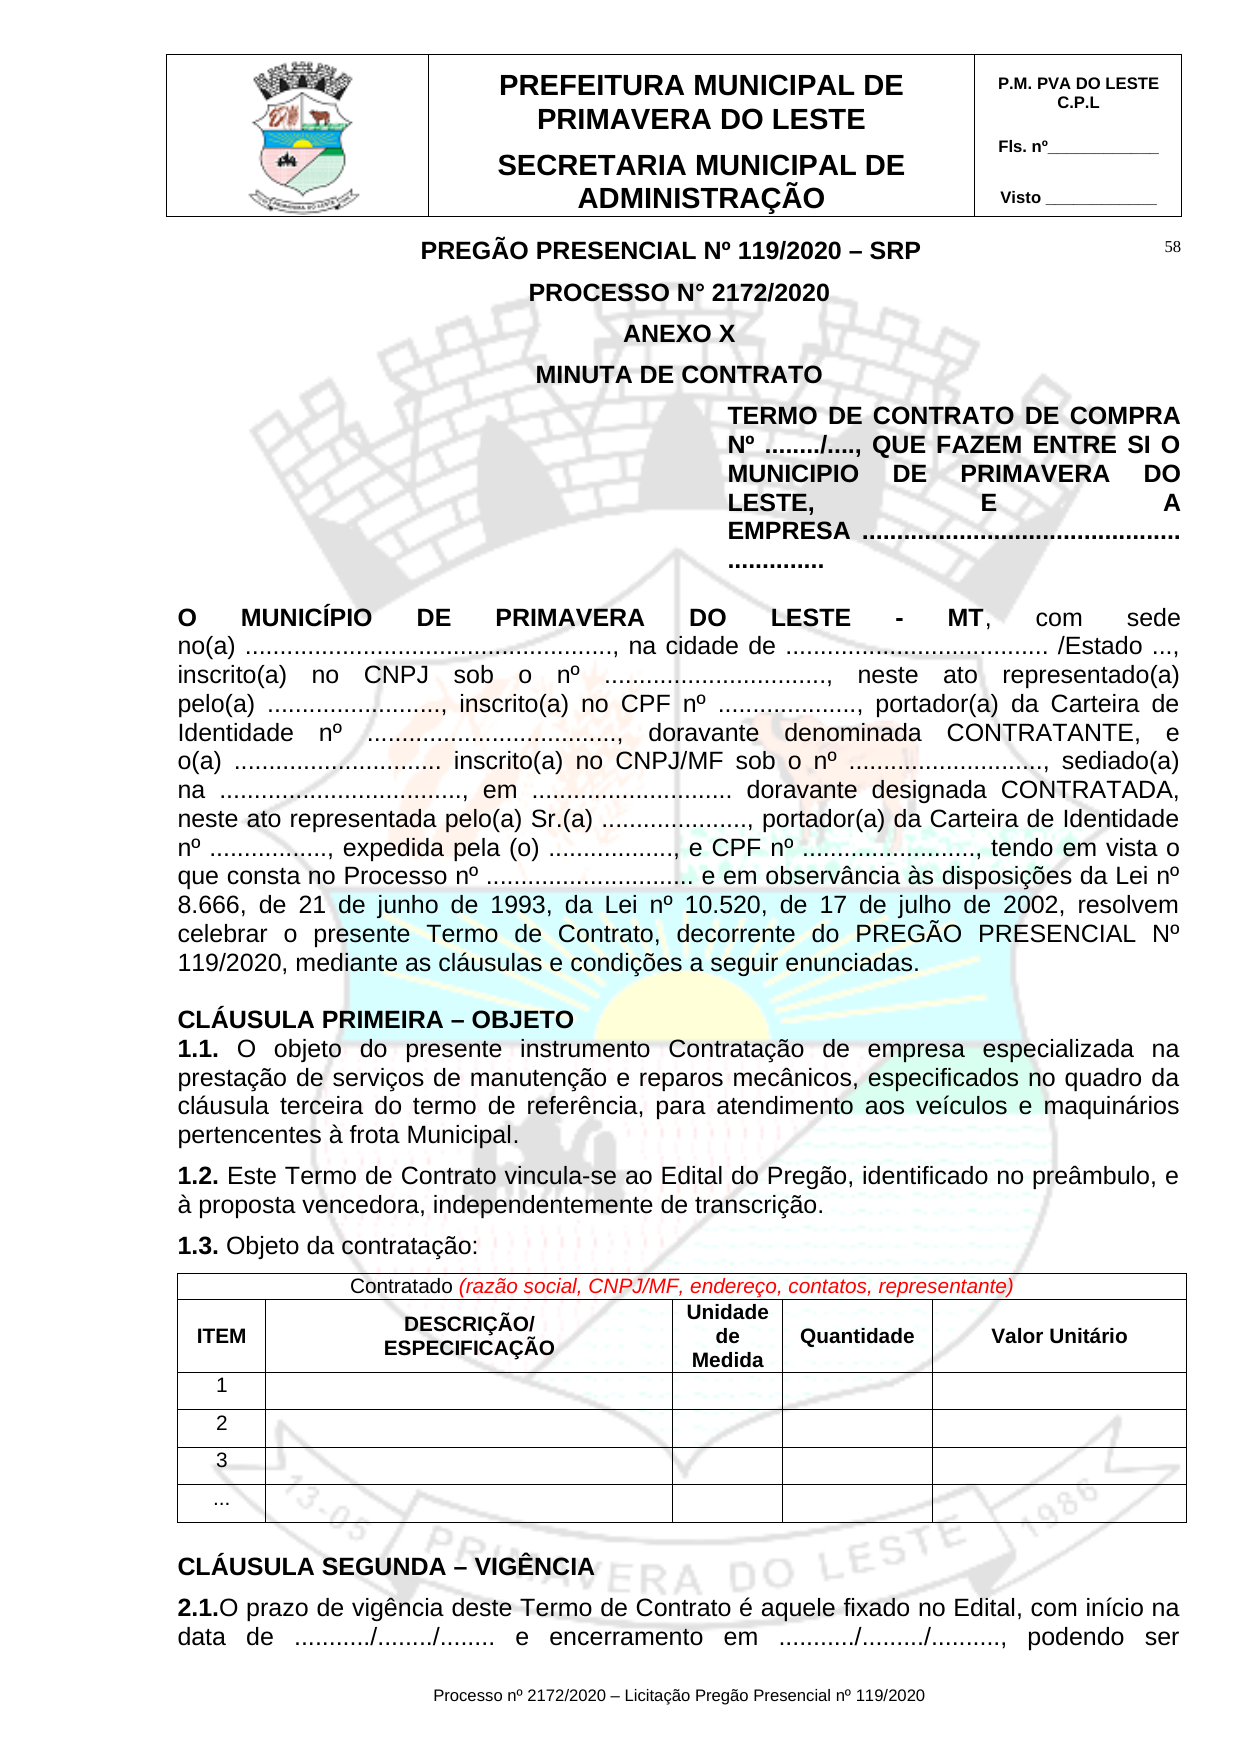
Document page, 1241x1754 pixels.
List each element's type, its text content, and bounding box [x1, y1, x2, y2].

table_cell [673, 1410, 782, 1447]
table_header Contratado (razão social, CNPJ/MF, endereço, contatos, representante) [178, 1274, 1186, 1299]
table_cell Valor Unitário [933, 1300, 1186, 1372]
list CLÁUSULA PRIMEIRA – OBJETO [177, 1005, 1181, 1034]
text TERMO DE CONTRATO DE COMPRA Nº ......../...., QUE FAZEM ENTRE SI O MUNICIPIO DE PRIMAVERA DO LESTE, E A EMPRESA ............................................................ [727, 401, 1181, 574]
table_cell [673, 1373, 782, 1409]
table_cell [933, 1410, 1186, 1447]
table_cell ... [178, 1485, 265, 1522]
table_cell 3 [178, 1448, 265, 1484]
text MINUTA DE CONTRATO [177, 360, 1181, 389]
table_cell [933, 1485, 1186, 1522]
table_cell [783, 1410, 932, 1447]
table_cell [933, 1373, 1186, 1409]
table_cell Quantidade [783, 1300, 932, 1372]
text O MUNICÍPIO DE PRIMAVERA DO LESTE - MT, com sede no(a) ....................................................., na cidade de ...................................... /Estado ..., inscrito(a) no CNPJ sob o nº ................................, neste ato representado(a) pelo(a) ........................., inscrito(a) no CPF nº ...................., portador(a) da Carteira de Identidade nº ...................................., doravante denominada CONTRATANTE, e o(a) .............................. inscrito(a) no CNPJ/MF sob o nº ............................, sediado(a) na ..................................., em ............................. doravante designada CONTRATADA, neste ato representada pelo(a) Sr.(a) ....................., portador(a) da Carteira de Identidade nº ................., expedida pela (o) .................., e CPF nº ........................., tendo em vista o que consta no Processo nº .............................. e em observância às disposições da Lei nº 8.666, de 21 de junho de 1993, da Lei nº 10.520, de 17 de julho de 2002, resolvem celebrar o presente Termo de Contrato, decorrente do PREGÃO PRESENCIAL Nº 119/2020, mediante as cláusulas e condições a seguir enunciadas. [177, 602, 1181, 976]
text PROCESSO N° 2172/2020 [177, 277, 1181, 306]
text 1.2. Este Termo de Contrato vincula-se ao Edital do Pregão, identificado no preâmbulo, e à proposta vencedora, independentemente de transcrição. [177, 1161, 1181, 1219]
table_cell 1 [178, 1373, 265, 1409]
table_cell Unidade de Medida [673, 1300, 782, 1372]
table_cell [673, 1448, 782, 1484]
table_cell ITEM [178, 1300, 265, 1372]
table_cell [783, 1373, 932, 1409]
table_cell [266, 1448, 672, 1484]
text ANEXO X [177, 319, 1181, 347]
table_cell [266, 1485, 672, 1522]
table_cell 2 [178, 1410, 265, 1447]
table_cell [783, 1448, 932, 1484]
table_cell DESCRIÇÃO/ ESPECIFICAÇÃO [266, 1300, 672, 1372]
table_cell [266, 1410, 672, 1447]
text 1.3. Objeto da contratação: [177, 1231, 1181, 1260]
text PREGÃO PRESENCIAL Nº 119/2020 – SRP [177, 236, 1181, 265]
table_cell [266, 1373, 672, 1409]
picture [242, 60, 363, 215]
table_cell [673, 1485, 782, 1522]
table_cell [783, 1485, 932, 1522]
text 1.1. O objeto do presente instrumento Contratação de empresa especializada na prestação de serviços de manutenção e reparos mecânicos, especificados no quadro da cláusula terceira do termo de referência, para atendimento aos veículos e maquinários pertencentes à frota Municipal. [177, 1034, 1181, 1149]
table_cell [933, 1448, 1186, 1484]
list CLÁUSULA SEGUNDA – VIGÊNCIA [177, 1552, 1181, 1580]
